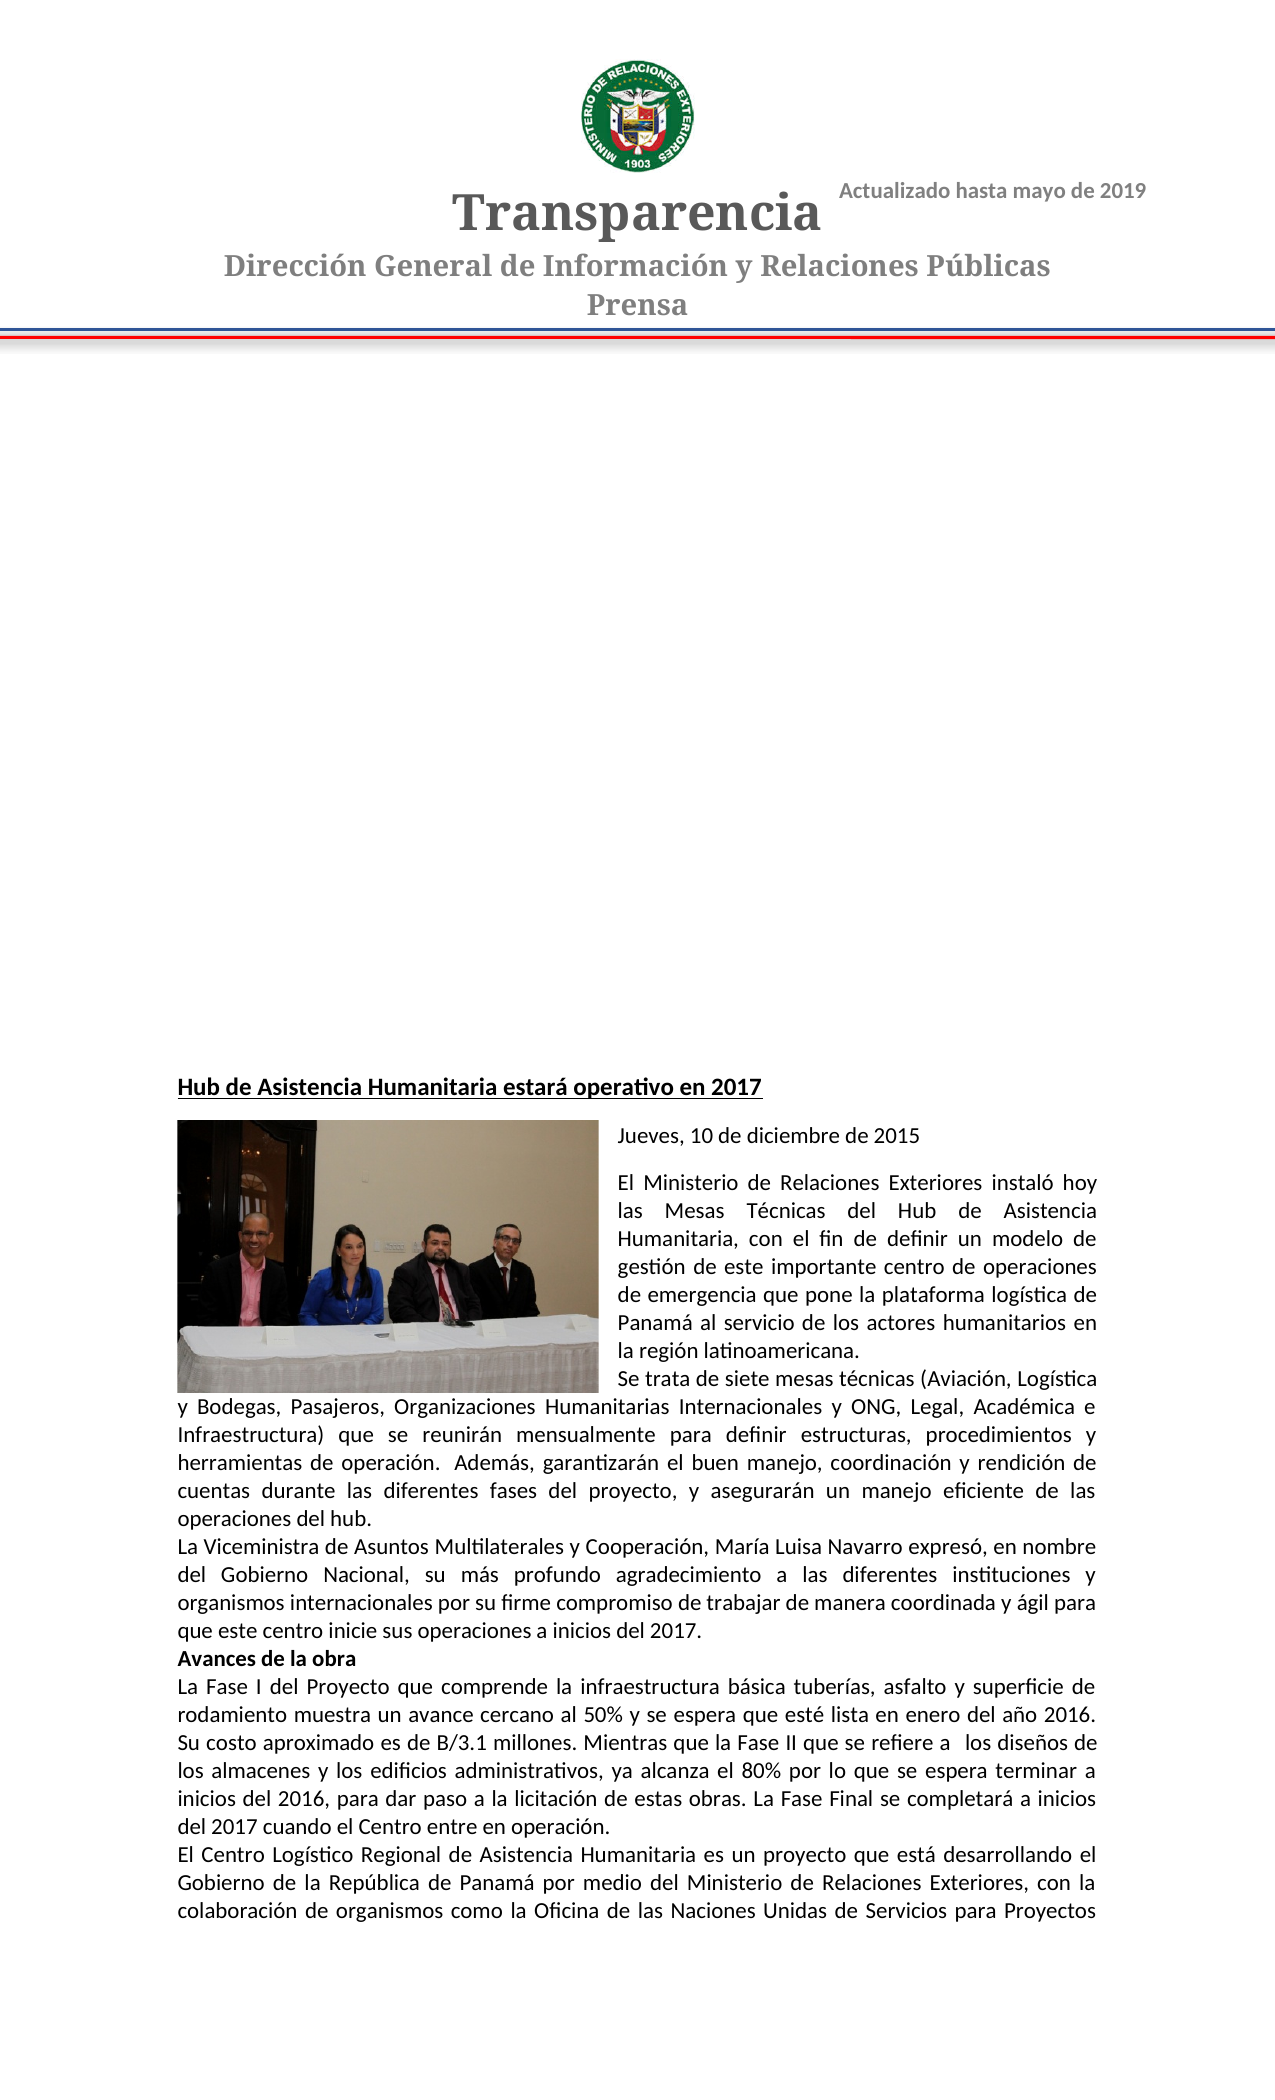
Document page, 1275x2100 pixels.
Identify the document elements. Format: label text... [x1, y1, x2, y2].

picture [177, 1120, 600, 1393]
text El Ministerio de Relaciones Exteriores instaló hoy las Mesas Técnicas del Hub de Asistencia Humanitaria, con el fin de definir un modelo de gestión de este importante centro de operaciones de emergencia que pone la plataforma logística de Panamá al servicio de los actores humanitarios en la región latinoamericana. [600, 1168, 1098, 1364]
text Se trata de siete mesas técnicas (Aviación, Logística y Bodegas, Pasajeros, Organizaciones Humanitarias Internacionales y ONG, Legal, Académica e Infraestructura) que se reunirán mensualmente para definir estructuras, procedimientos y herramientas de operación. Además, garantizarán el buen manejo, coordinación y rendición de cuentas durante las diferentes fases del proyecto, y asegurarán un manejo eficiente de las operaciones del hub. [177, 1364, 1098, 1532]
picture [577, 53, 698, 177]
text Hub de Asistencia Humanitaria estará operativo en 2017 [177, 1071, 1098, 1102]
text Jueves, 10 de diciembre de 2015 [600, 1121, 1098, 1149]
text Avances de la obra [177, 1644, 1098, 1672]
text La Fase I del Proyecto que comprende la infraestructura básica tuberías, asfalto y superficie de rodamiento muestra un avance cercano al 50% y se espera que esté lista en enero del año 2016. Su costo aproximado es de B/3.1 millones. Mientras que la Fase II que se refiere a los diseños de los almacenes y los edificios administrativos, ya alcanza el 80% por lo que se espera terminar a inicios del 2016, para dar paso a la licitación de estas obras. La Fase Final se completará a inicios del 2017 cuando el Centro entre en operación. [177, 1672, 1098, 1840]
text La Viceministra de Asuntos Multilaterales y Cooperación, María Luisa Navarro expresó, en nombre del Gobierno Nacional, su más profundo agradecimiento a las diferentes instituciones y organismos internacionales por su firme compromiso de trabajar de manera coordinada y ágil para que este centro inicie sus operaciones a inicios del 2017. [177, 1532, 1098, 1644]
